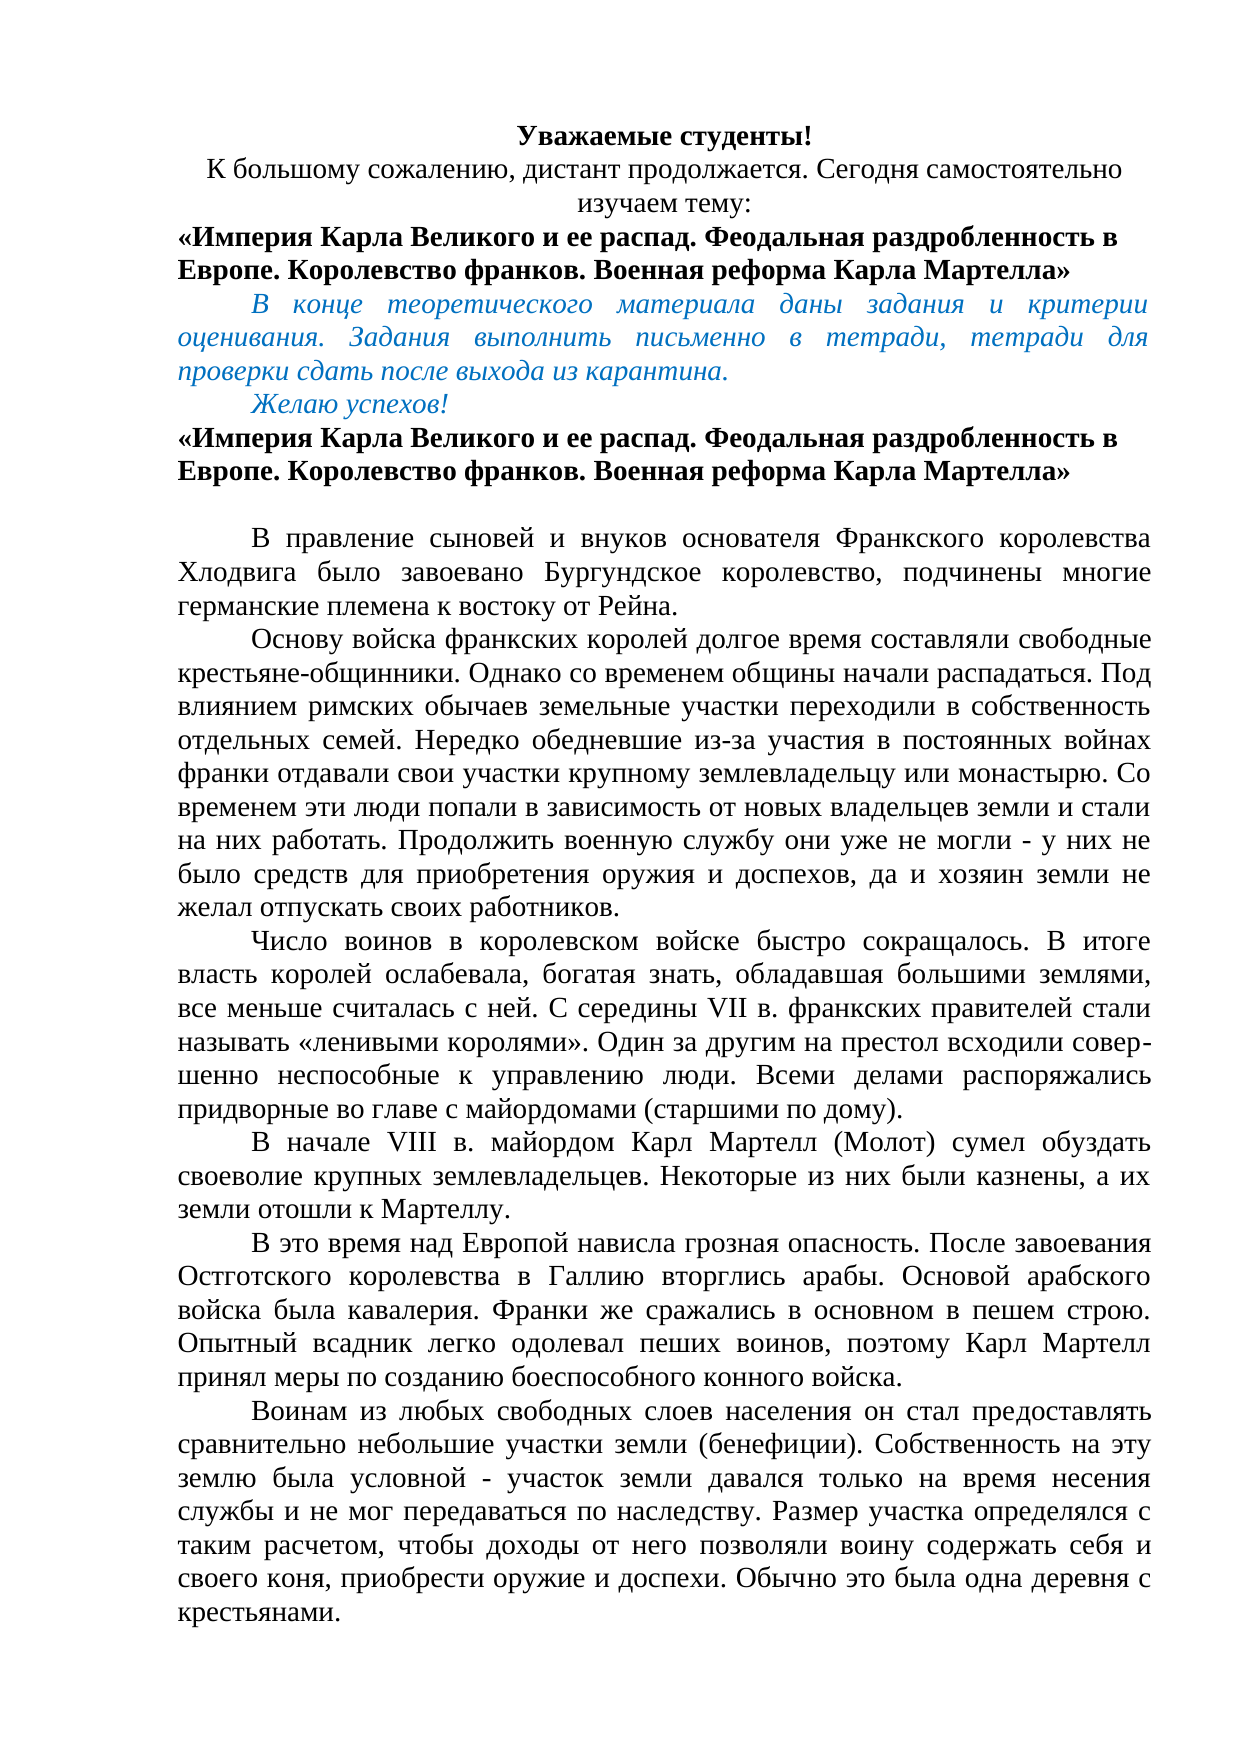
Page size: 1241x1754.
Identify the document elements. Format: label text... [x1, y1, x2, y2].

text Основу войска франкских королей долгое время составляли свободные крестьяне-общинники. Однако со временем общины начали распадаться. Под влиянием римских обычаев земельные участки переходили в собственность отдельных семей. Нередко обедневшие из-за участия в постоянных войнах франки отдавали свои участки крупному землевладельцу или монастырю. Со временем эти люди попали в зависимость от новых владельцев земли и стали на них работать. Продолжить военную службу они уже не могли - у них не было средств для приобретения оружия и доспехов, да и хозяин земли не желал отпускать своих работников. [177, 621, 1152, 923]
text В это время над Европой нависла грозная опасность. После завоевания Остготского королевства в Галлию вторглись арабы. Основой арабского войска была кавалерия. Франки же сражались в основном в пешем строю. Опытный всадник легко одолевал пеших воинов, поэтому Карл Мартелл принял меры по созданию боеспособного конного войска. [177, 1225, 1152, 1393]
text Воинам из любых свободных слоев населения он стал предоставлять сравнительно небольшие участки земли (бенефиции). Собственность на эту землю была условной - участок земли давался только на время несения службы и не мог передаваться по наследству. Размер участка определялся с таким расчетом, чтобы доходы от него позволяли воину содержать себя и своего коня, приобрести оружие и доспехи. Обычно это была одна деревня с крестьянами. [177, 1393, 1152, 1627]
text В начале VIII в. майордом Карл Мартелл (Молот) сумел обуздать своеволие крупных землевладельцев. Некоторые из них были казнены, а их земли отошли к Мартеллу. [177, 1124, 1152, 1225]
text «Империя Карла Великого и ее распад. Феодальная раздробленность в Европе. Королевство франков. Военная реформа Карла Мартелла» [177, 219, 1152, 286]
text Число воинов в королевском войске быстро сокращалось. В итоге власть королей ослабевала, богатая знать, обладавшая большими землями, все меньше считалась с ней. С середины VII в. франкских правителей стали называть «ленивыми королями». Один за другим на престол всходили совершенно неспособные к управлению люди. Всеми делами распоряжались придворные во главе с майордомами (старшими по дому). [177, 923, 1152, 1124]
text Уважаемые студенты! [177, 118, 1152, 152]
text В конце теоретического материала даны задания и критерии оценивания. Задания выполнить письменно в тетради, тетради для проверки сдать после выхода из карантина. [177, 286, 1152, 386]
text В правление сыновей и внуков основателя Франкского королевства Хлодвига было завоевано Бургундское королевство, подчинены многие германские племена к востоку от Рейна. [177, 521, 1152, 621]
text К большому сожалению, дистант продолжается. Сегодня самостоятельно изучаем тему: [177, 152, 1152, 219]
text «Империя Карла Великого и ее распад. Феодальная раздробленность в Европе. Королевство франков. Военная реформа Карла Мартелла» [177, 420, 1152, 487]
text Желаю успехов! [177, 386, 1152, 420]
